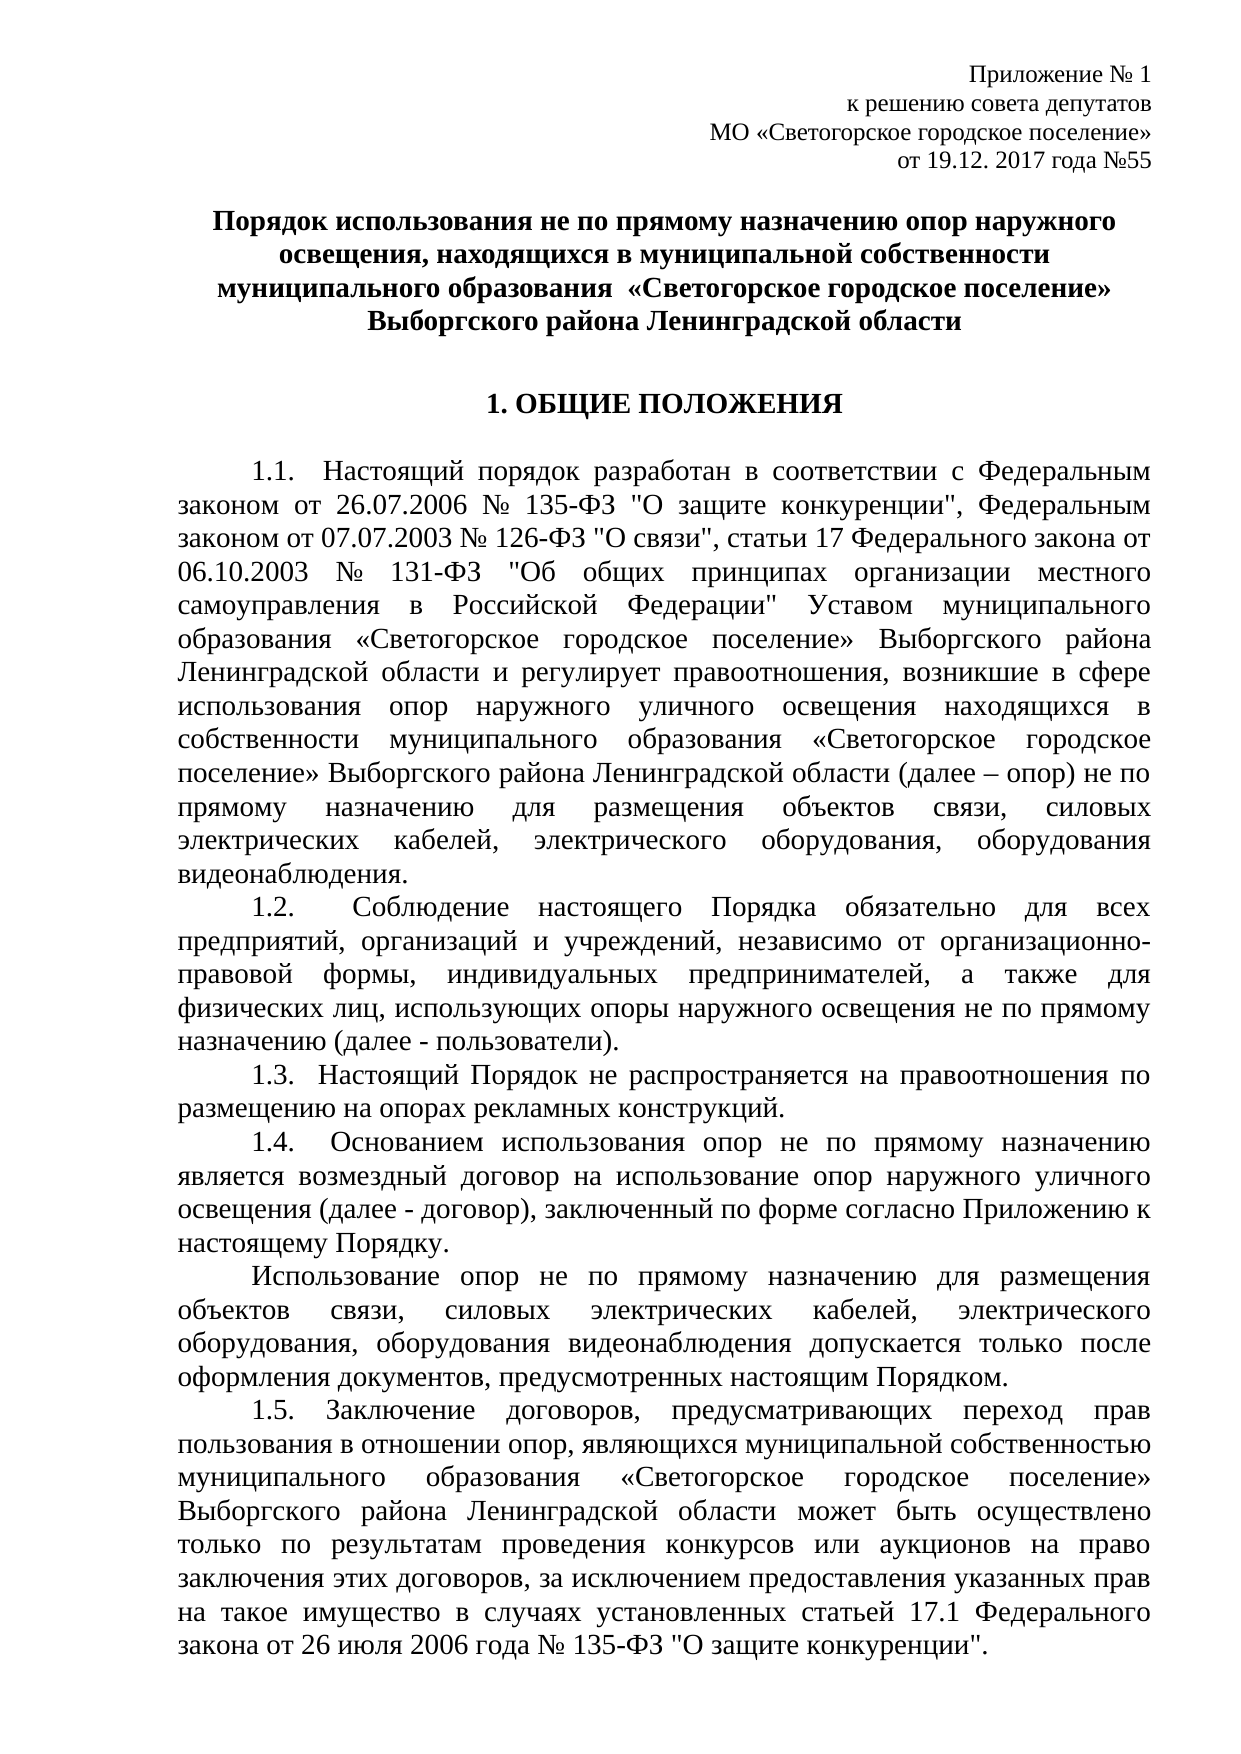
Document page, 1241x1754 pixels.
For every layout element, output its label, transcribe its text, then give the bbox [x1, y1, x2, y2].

text 1.1. Настоящий порядок разработан в соответствии с Федеральным законом от 26.07.2006 № 135-ФЗ "О защите конкуренции", Федеральным законом от 07.07.2003 № 126-ФЗ "О связи", статьи 17 Федерального закона от 06.10.2003 № 131-ФЗ "Об общих принципах организации местного самоуправления в Российской Федерации" Уставом муниципального образования «Светогорское городское поселение» Выборгского района Ленинградской области и регулирует правоотношения, возникшие в сфере использования опор наружного уличного освещения находящихся в собственности муниципального образования «Светогорское городское поселение» Выборгского района Ленинградской области (далее – опор) не по прямому назначению для размещения объектов связи, силовых электрических кабелей, электрического оборудования, оборудования видеонаблюдения. [177, 453, 1152, 889]
text Порядок использования не по прямому назначению опор наружного освещения, находящихся в муниципальной собственности муниципального образования «Светогорское городское поселение» Выборгского района Ленинградской области [177, 203, 1152, 337]
text к решению совета депутатов [196, 88, 1152, 117]
text 1.5. Заключение договоров, предусматривающих переход прав пользования в отношении опор, являющихся муниципальной собственностью муниципального образования «Светогорское городское поселение» Выборгского района Ленинградской области может быть осуществлено только по результатам проведения конкурсов или аукционов на право заключения этих договоров, за исключением предоставления указанных прав на такое имущество в случаях установленных статьей 17.1 Федерального закона от 26 июля 2006 года № 135-ФЗ "О защите конкуренции". [177, 1392, 1152, 1661]
text 1. ОБЩИЕ ПОЛОЖЕНИЯ [177, 386, 1152, 420]
text МО «Светогорское городское поселение» [196, 117, 1152, 145]
text от 19.12. 2017 года №55 [196, 145, 1152, 174]
text Использование опор не по прямому назначению для размещения объектов связи, силовых электрических кабелей, электрического оборудования, оборудования видеонаблюдения допускается только после оформления документов, предусмотренных настоящим Порядком. [177, 1258, 1152, 1392]
text 1.3. Настоящий Порядок не распространяется на правоотношения по размещению на опорах рекламных конструкций. [177, 1057, 1152, 1124]
text 1.2. Соблюдение настоящего Порядка обязательно для всех предприятий, организаций и учреждений, независимо от организационно-правовой формы, индивидуальных предпринимателей, а также для физических лиц, использующих опоры наружного освещения не по прямому назначению (далее - пользователи). [177, 889, 1152, 1057]
text 1.4. Основанием использования опор не по прямому назначению является возмездный договор на использование опор наружного уличного освещения (далее - договор), заключенный по форме согласно Приложению к настоящему Порядку. [177, 1124, 1152, 1258]
text Приложение № 1 [196, 59, 1152, 88]
